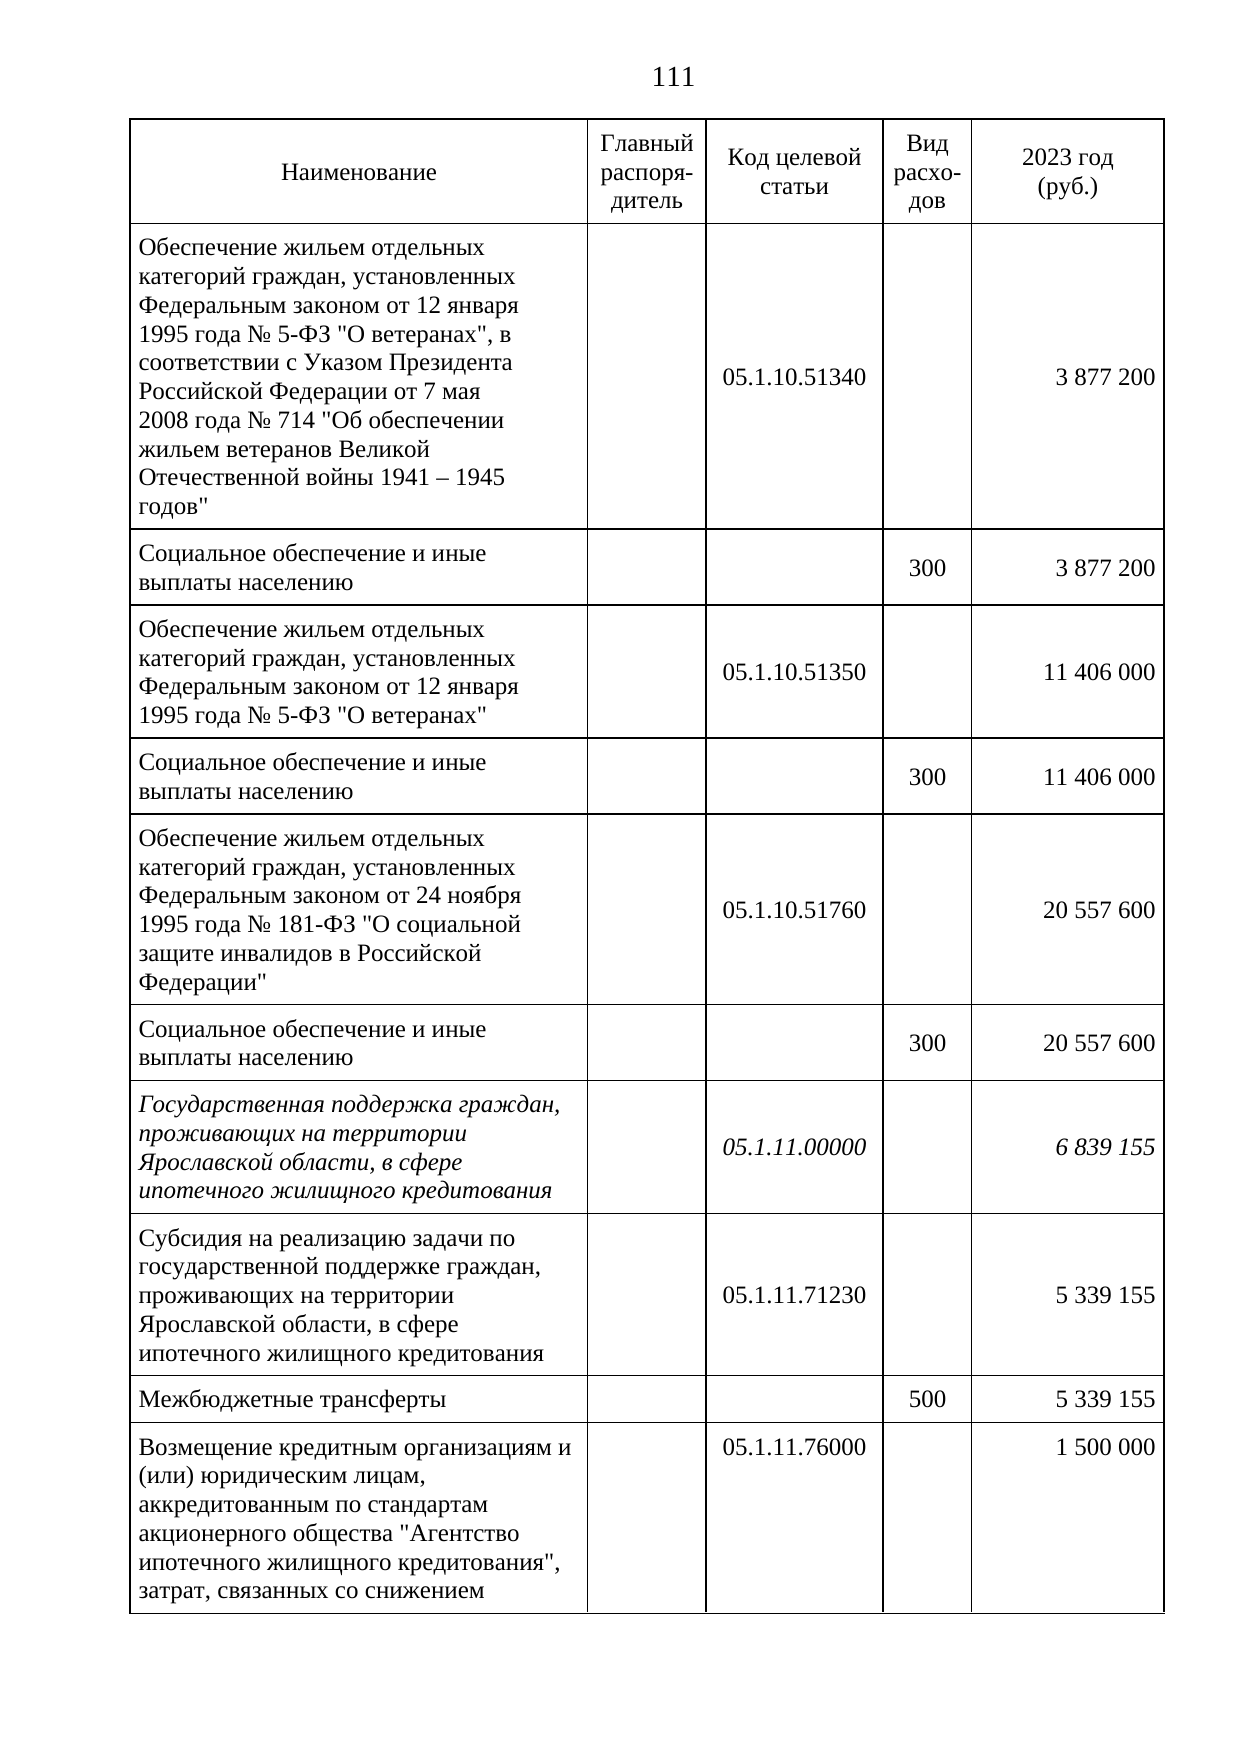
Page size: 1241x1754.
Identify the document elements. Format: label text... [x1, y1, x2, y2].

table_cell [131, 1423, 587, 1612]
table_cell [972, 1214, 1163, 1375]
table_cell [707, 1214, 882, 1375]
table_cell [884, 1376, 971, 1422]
table_header 2023 год (руб.) [972, 120, 1163, 223]
table_header Вид расхо-дов [884, 120, 971, 223]
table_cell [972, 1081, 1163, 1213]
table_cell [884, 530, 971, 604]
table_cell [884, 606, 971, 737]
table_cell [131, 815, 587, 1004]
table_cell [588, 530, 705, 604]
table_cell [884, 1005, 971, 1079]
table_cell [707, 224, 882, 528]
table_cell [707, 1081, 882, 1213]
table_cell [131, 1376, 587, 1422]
table_header Главный распоря-дитель [588, 120, 705, 223]
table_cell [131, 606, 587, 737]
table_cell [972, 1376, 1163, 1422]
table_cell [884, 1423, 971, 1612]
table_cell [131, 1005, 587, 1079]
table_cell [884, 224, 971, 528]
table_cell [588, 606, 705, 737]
table_header Код целевой статьи [707, 120, 882, 223]
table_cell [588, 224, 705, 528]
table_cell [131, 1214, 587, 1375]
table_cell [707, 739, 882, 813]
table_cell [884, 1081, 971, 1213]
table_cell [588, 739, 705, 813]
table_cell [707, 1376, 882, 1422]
table_header Наименование [131, 120, 587, 223]
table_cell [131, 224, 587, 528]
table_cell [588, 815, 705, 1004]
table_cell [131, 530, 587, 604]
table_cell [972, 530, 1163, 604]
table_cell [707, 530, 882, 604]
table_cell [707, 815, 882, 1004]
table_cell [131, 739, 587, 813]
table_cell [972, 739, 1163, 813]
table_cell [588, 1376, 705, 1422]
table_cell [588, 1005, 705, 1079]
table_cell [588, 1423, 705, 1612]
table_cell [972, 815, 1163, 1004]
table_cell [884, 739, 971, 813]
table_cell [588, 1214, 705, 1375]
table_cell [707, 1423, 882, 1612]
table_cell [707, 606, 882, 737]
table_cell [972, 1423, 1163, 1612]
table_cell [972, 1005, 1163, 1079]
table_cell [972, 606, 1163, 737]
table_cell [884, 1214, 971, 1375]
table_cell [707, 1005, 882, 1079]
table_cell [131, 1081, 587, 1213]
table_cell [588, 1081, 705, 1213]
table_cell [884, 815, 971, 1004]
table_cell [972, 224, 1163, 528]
